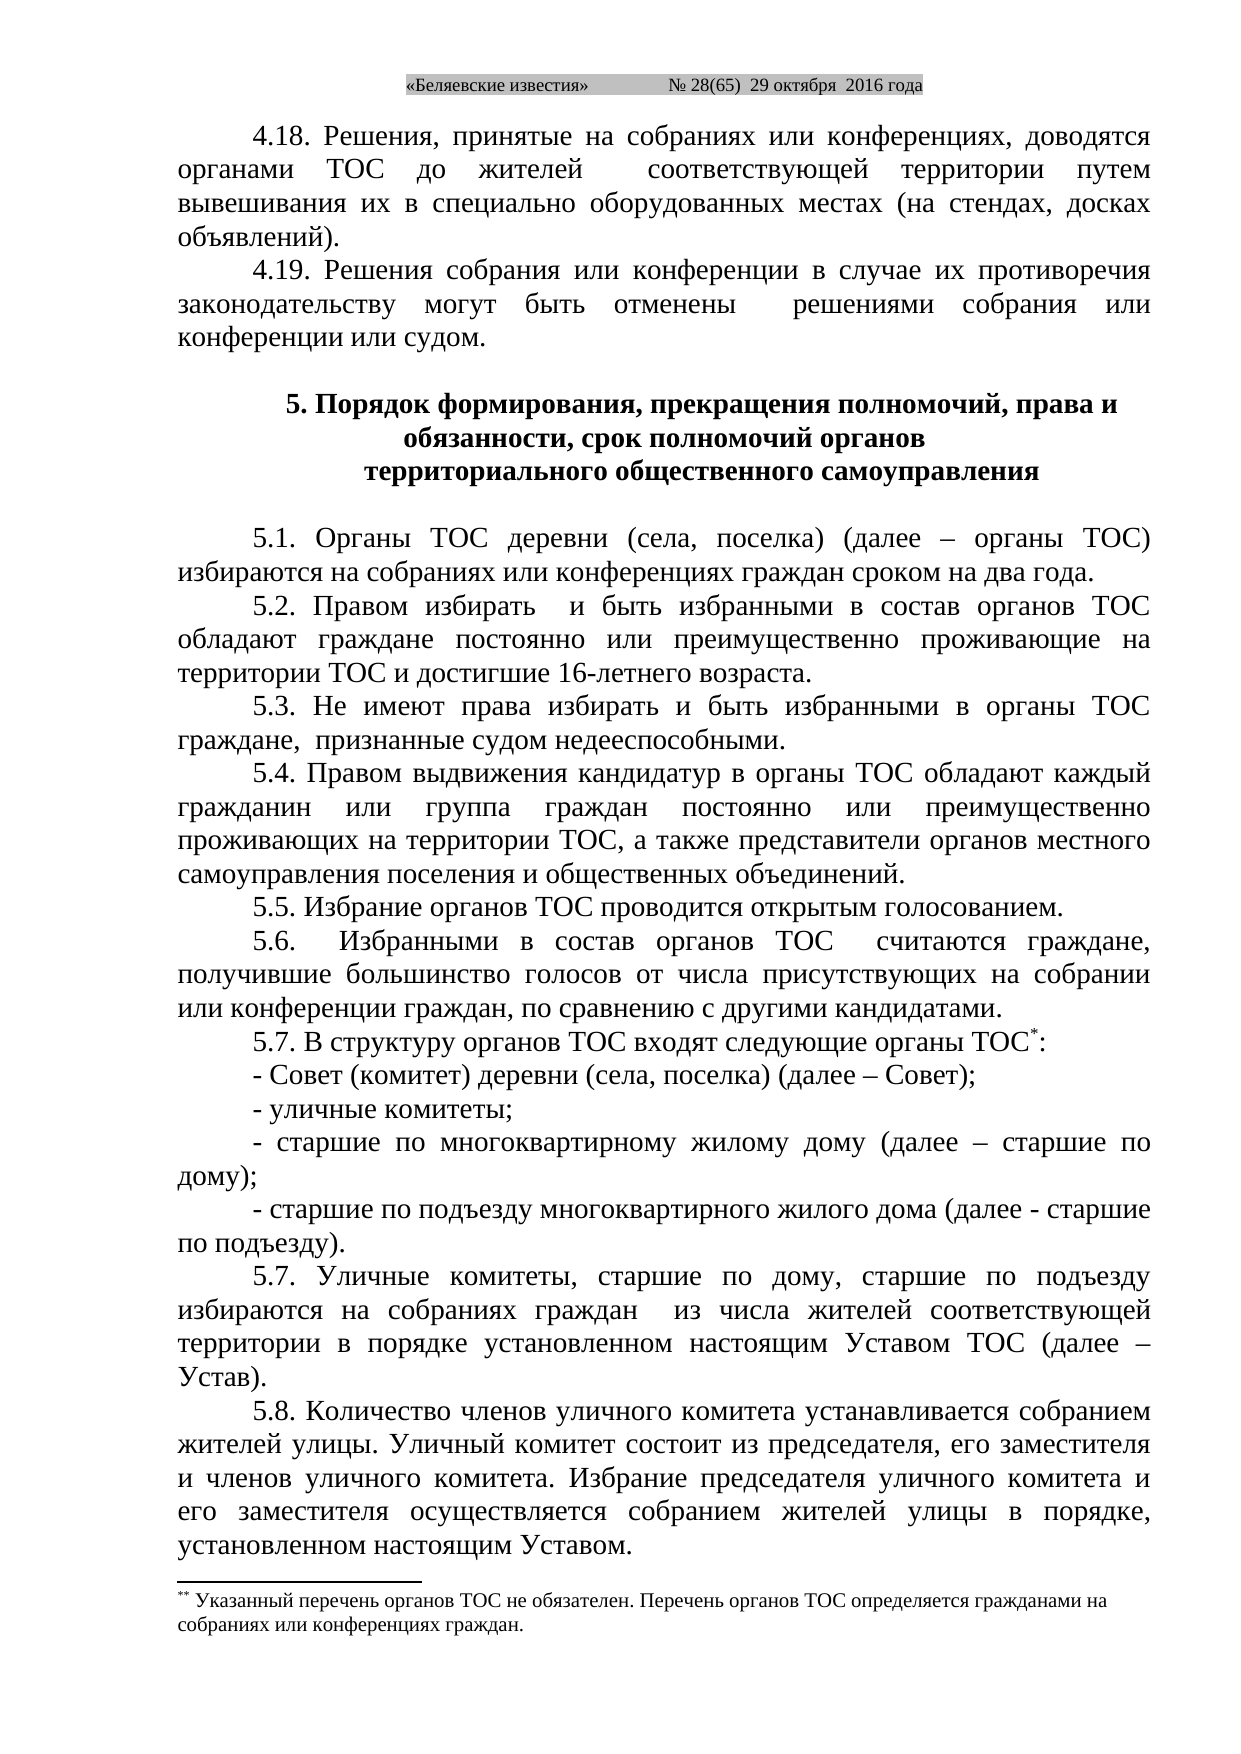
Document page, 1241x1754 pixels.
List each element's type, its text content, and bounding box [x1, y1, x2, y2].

text 5.5. Избрание органов ТОС проводится открытым голосованием. [177, 889, 1152, 923]
text - уличные комитеты; [177, 1091, 1152, 1124]
text - старшие по многоквартирному жилому дому (далее – старшие по дому); [177, 1124, 1152, 1191]
text 5. Порядок формирования, прекращения полномочий, права и обязанности, срок полномочий органов [177, 386, 1152, 453]
text 5.4. Правом выдвижения кандидатур в органы ТОС обладают каждый гражданин или группа граждан постоянно или преимущественно проживающих на территории ТОС, а также представители органов местного самоуправления поселения и общественных объединений. [177, 755, 1152, 889]
text 5.8. Количество членов уличного комитета устанавливается собранием жителей улицы. Уличный комитет состоит из председателя, его заместителя и членов уличного комитета. Избрание председателя уличного комитета и его заместителя осуществляется собранием жителей улицы в порядке, установленном настоящим Уставом. [177, 1393, 1152, 1560]
text 4.18. Решения, принятые на собраниях или конференциях, доводятся органами ТОС до жителей соответствующей территории путем вывешивания их в специально оборудованных местах (на стендах, досках объявлений). [177, 118, 1152, 252]
text территориального общественного самоуправления [177, 453, 1152, 487]
text - Совет (комитет) деревни (села, поселка) (далее – Совет); [177, 1057, 1152, 1091]
text 5.1. Органы ТОС деревни (села, поселка) (далее – органы ТОС) избираются на собраниях или конференциях граждан сроком на два года. [177, 521, 1152, 588]
text - старшие по подъезду многоквартирного жилого дома (далее - старшие по подъезду). [177, 1191, 1152, 1258]
text 5.6. Избранными в состав органов ТОС считаются граждане, получившие большинство голосов от числа присутствующих на собрании или конференции граждан, по сравнению с другими кандидатами. [177, 923, 1152, 1024]
text 5.3. Не имеют права избирать и быть избранными в органы ТОС граждане, признанные судом недееспособными. [177, 688, 1152, 755]
text 5.2. Правом избирать и быть избранными в состав органов ТОС обладают граждане постоянно или преимущественно проживающие на территории ТОС и достигшие 16-летнего возраста. [177, 588, 1152, 688]
text 5.7. В структуру органов ТОС входят следующие органы ТОС*: [177, 1024, 1152, 1057]
text 5.7. Уличные комитеты, старшие по дому, старшие по подъезду избираются на собраниях граждан из числа жителей соответствующей территории в порядке установленном настоящим Уставом ТОС (далее – Устав). [177, 1258, 1152, 1393]
text 4.19. Решения собрания или конференции в случае их противоречия законодательству могут быть отменены решениями собрания или конференции или судом. [177, 252, 1152, 353]
